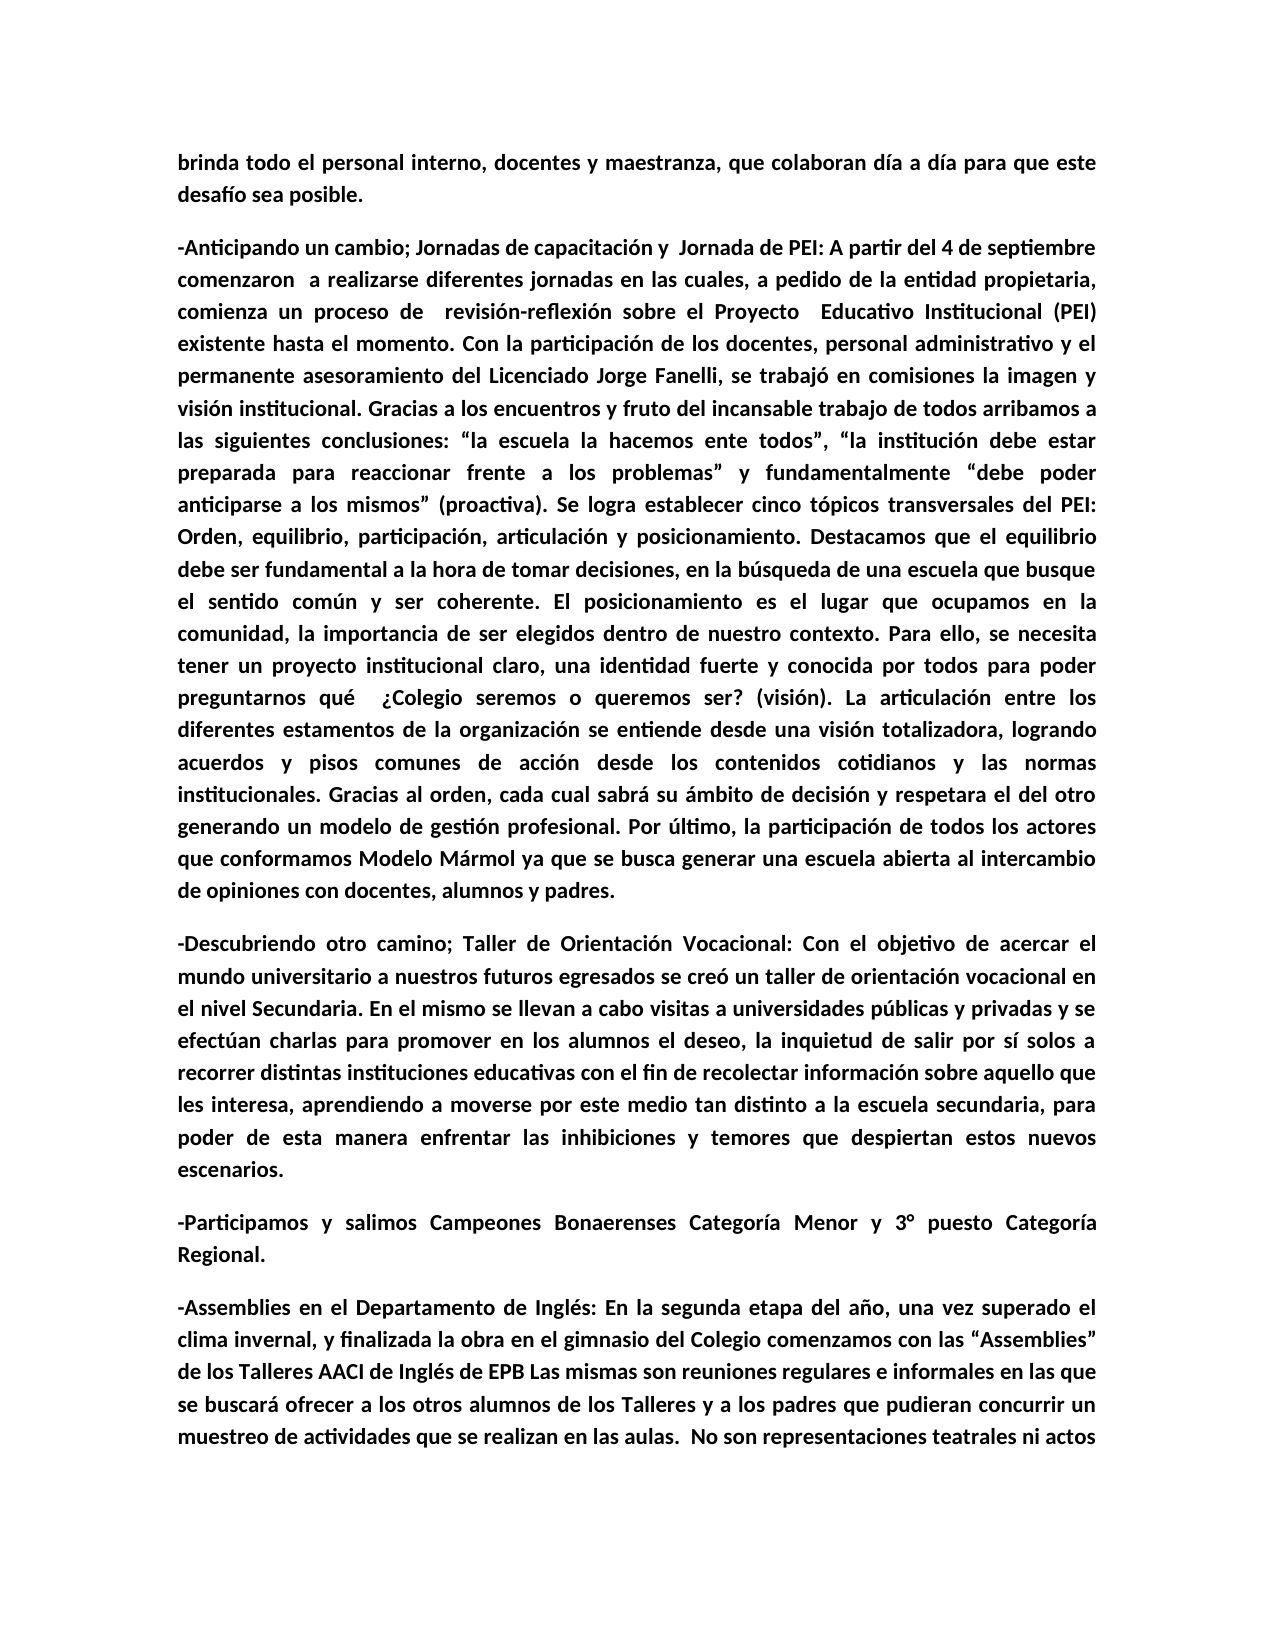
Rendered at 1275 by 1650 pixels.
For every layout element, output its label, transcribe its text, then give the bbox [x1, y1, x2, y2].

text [177, 148, 1098, 208]
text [177, 1293, 1098, 1450]
text -Anticipando un cambio; Jornadas de capacitación y Jornada de PEI: A partir del 4 de septiembre comenzaron a realizarse diferentes jornadas en las cuales, a pedido de la entidad propietaria, comienza un proceso de revisión-reflexión sobre el Proyecto Educativo Institucional (PEI) existente hasta el momento. Con la participación de los docentes, personal administrativo y el permanente asesoramiento del Licenciado Jorge Fanelli, se trabajó en comisiones la imagen y visión institucional. Gracias a los encuentros y fruto del incansable trabajo de todos arribamos a las siguientes conclusiones: “la escuela la hacemos ente todos”, “la institución debe estar preparada para reaccionar frente a los problemas” y fundamentalmente “debe poder anticiparse a los mismos” (proactiva). Se logra establecer cinco tópicos transversales del PEI: Orden, equilibrio, participación, articulación y posicionamiento. Destacamos que el equilibrio debe ser fundamental a la hora de tomar decisiones, en la búsqueda de una escuela que busque el sentido común y ser coherente. El posicionamiento es el lugar que ocupamos en la comunidad, la importancia de ser elegidos dentro de nuestro contexto. Para ello, se necesita tener un proyecto institucional claro, una identidad fuerte y conocida por todos para poder preguntarnos qué ¿Colegio seremos o queremos ser? (visión). La articulación entre los diferentes estamentos de la organización se entiende desde una visión totalizadora, logrando acuerdos y pisos comunes de acción desde los contenidos cotidianos y las normas institucionales. Gracias al orden, cada cual sabrá su ámbito de decisión y respetara el del otro generando un modelo de gestión profesional. Por último, la participación de todos los actores que conformamos Modelo Mármol ya que se busca generar una escuela abierta al intercambio de opiniones con docentes, alumnos y padres. [177, 233, 1098, 904]
text -Participamos y salimos Campeones Bonaerenses Categoría Menor y 3° puesto Categoría Regional. [177, 1208, 1098, 1268]
text -Descubriendo otro camino; Taller de Orientación Vocacional: Con el objetivo de acercar el mundo universitario a nuestros futuros egresados se creó un taller de orientación vocacional en el nivel Secundaria. En el mismo se llevan a cabo visitas a universidades públicas y privadas y se efectúan charlas para promover en los alumnos el deseo, la inquietud de salir por sí solos a recorrer distintas instituciones educativas con el fin de recolectar información sobre aquello que les interesa, aprendiendo a moverse por este medio tan distinto a la escuela secundaria, para poder de esta manera enfrentar las inhibiciones y temores que despiertan estos nuevos escenarios. [177, 929, 1098, 1183]
